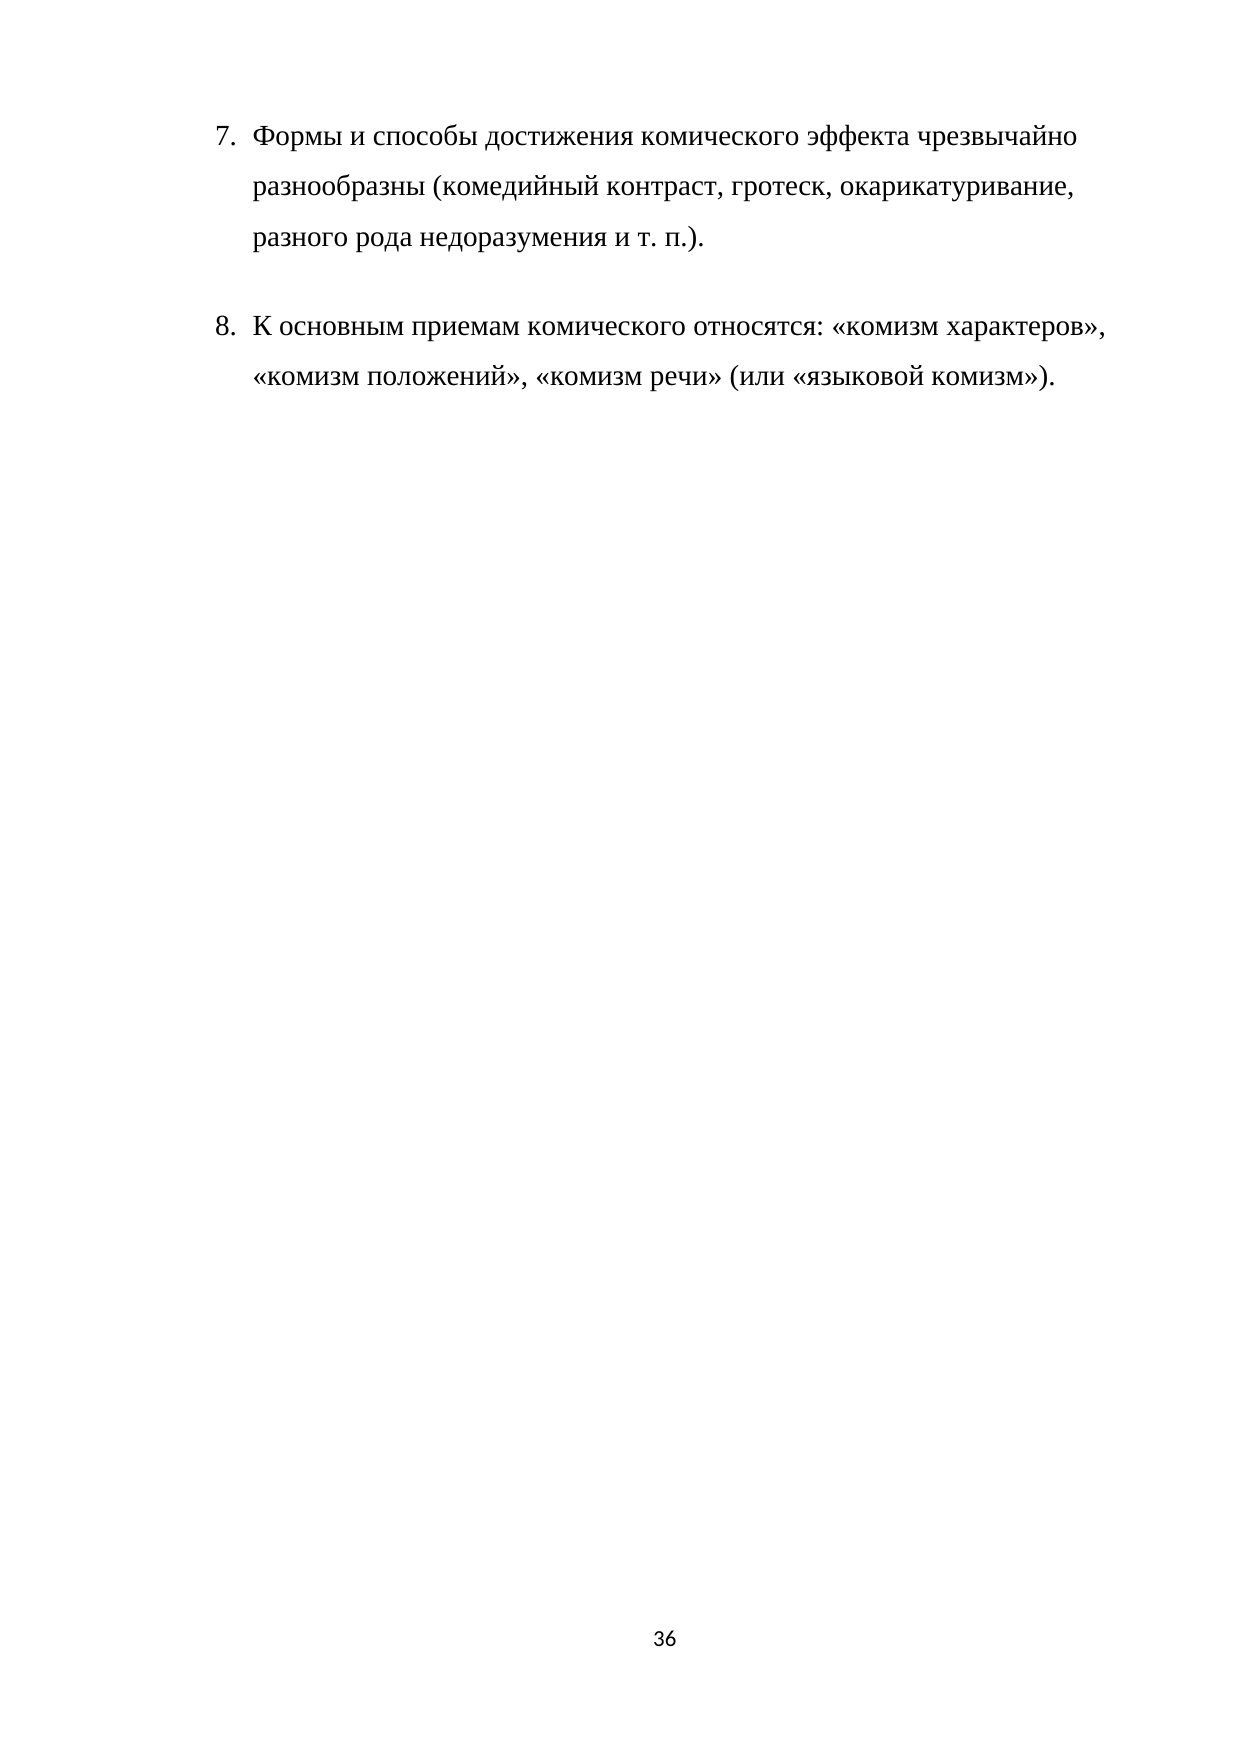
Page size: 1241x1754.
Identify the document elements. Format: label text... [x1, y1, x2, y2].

list К основным приемам комического относятся: «комизм характеров», «комизм положений», «комизм речи» (или «языковой комизм»). [215, 308, 1152, 391]
list Формы и способы достижения комического эффекта чрезвычайно разнообразны (комедийный контраст, гротеск, окарикатуривание, разного рода недоразумения и т. п.). [215, 118, 1152, 252]
